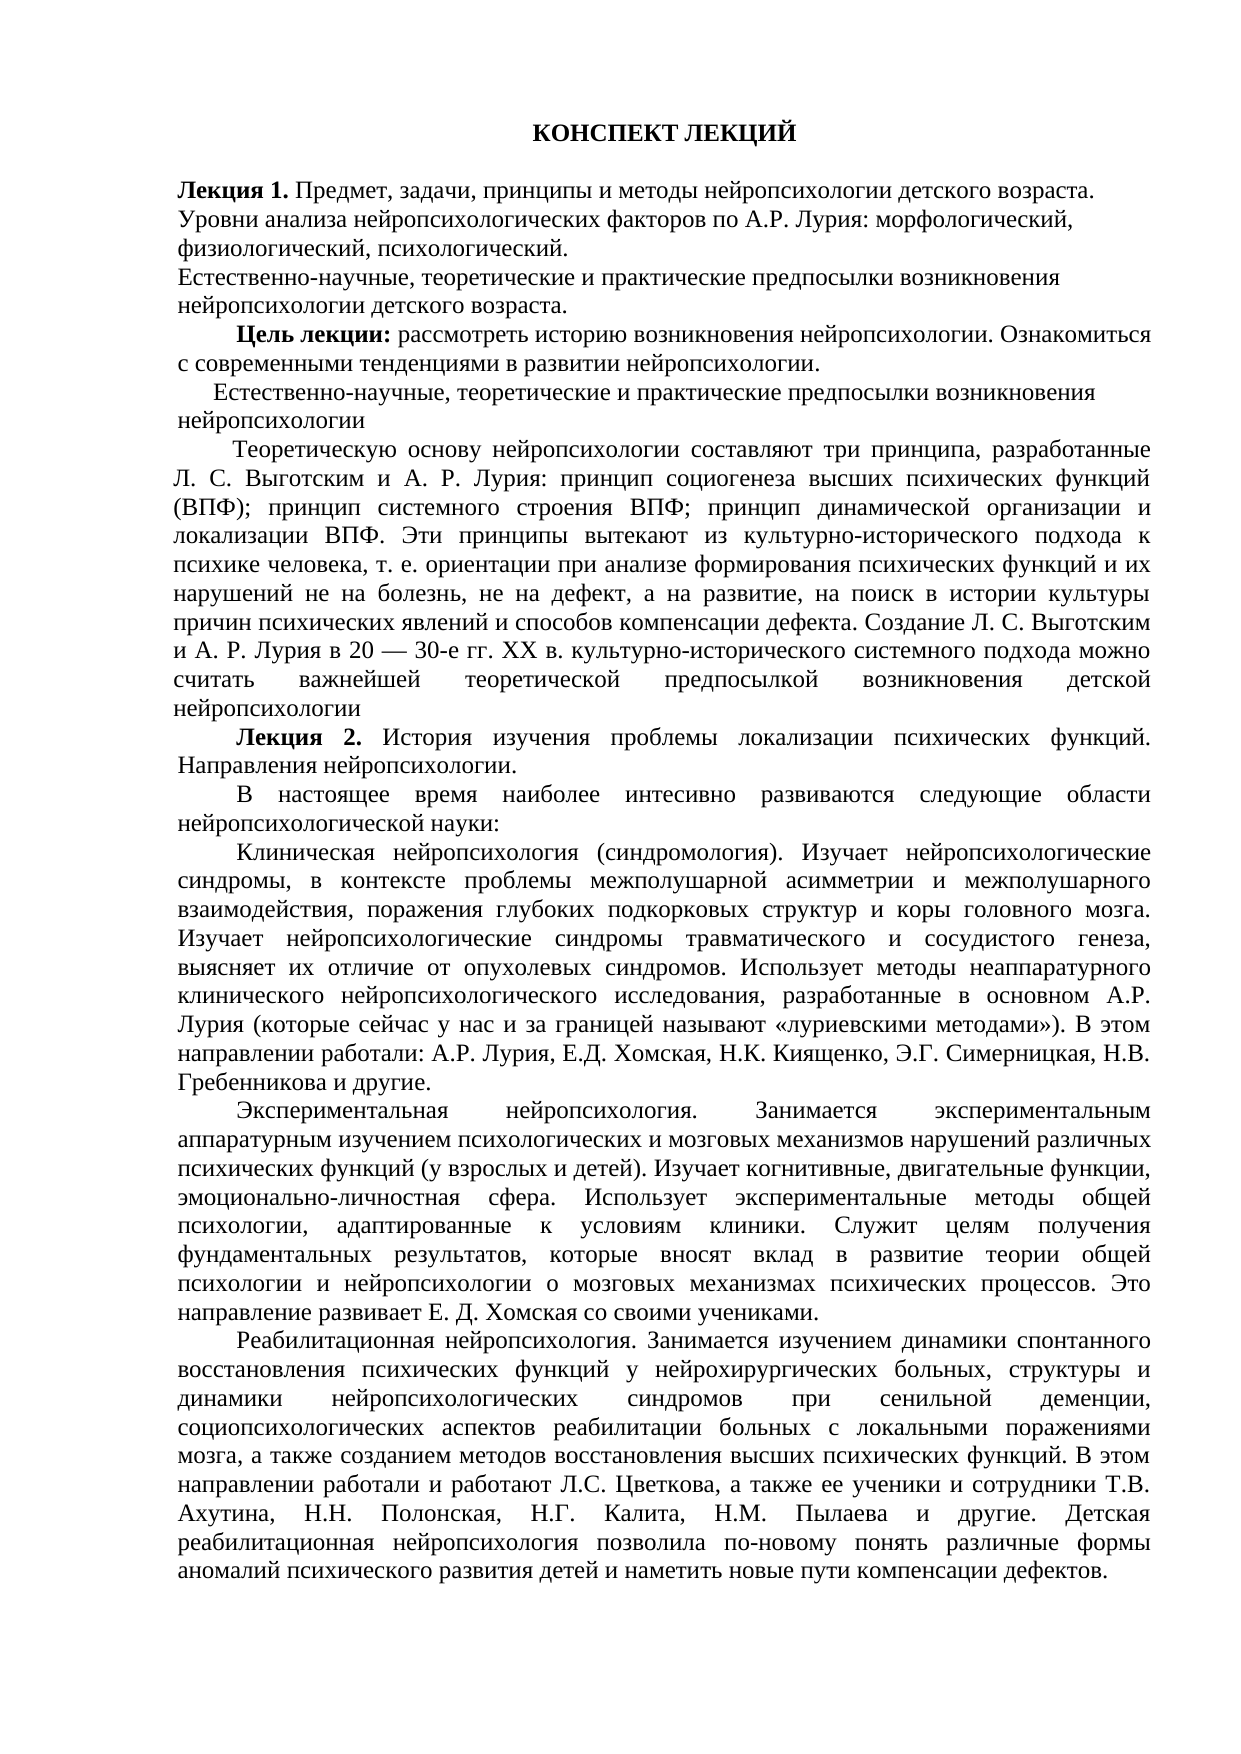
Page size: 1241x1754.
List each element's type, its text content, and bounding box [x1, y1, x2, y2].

list Естественно-научные, теоретические и практические предпосылки возникновения нейропсихологии [177, 377, 1152, 434]
list Экспериментальная нейропсихология. Занимается экспериментальным аппаратурным изучением психологических и мозговых механизмов нарушений различных психических функций (у взрослых и детей). Изучает когнитивные, двигательные функции, эмоционально-личностная сфера. Использует экспериментальные методы общей психологии, адаптированные к условиям клиники. Служит целям получения фундаментальных результатов, которые вносят вклад в развитие теории общей психологии и нейропсихологии о мозговых механизмах психических процессов. Это направление развивает Е. Д. Хомская со своими учениками. [177, 1096, 1152, 1326]
list Реабилитационная нейропсихология. Занимается изучением динамики спонтанного восстановления психических функций у нейрохирургических больных, структуры и динамики нейропсихологических синдромов при сенильной деменции, социопсихологических аспектов реабилитации больных с локальными поражениями мозга, а также созданием методов восстановления высших психических функций. В этом направлении работали и работают Л.С. Цветкова, а также ее ученики и сотрудники Т.В. Ахутина, Н.Н. Полонская, Н.Г. Калита, Н.М. Пылаева и другие. Детская реабилитационная нейропсихология позволила по-новому понять различные формы аномалий психического развития детей и наметить новые пути компенсации дефектов. [177, 1326, 1152, 1584]
text Цель лекции: рассмотреть историю возникновения нейропсихологии. Ознакомиться с современными тенденциями в развитии нейропсихологии. [177, 319, 1152, 377]
text Теоретическую основу нейропсихологии составляют три принципа, разработанные Л. С. Выготским и А. Р. Лурия: принцип социогенеза высших психических функций (ВПФ); принцип системного строения ВПФ; принцип динамической организации и локализации ВПФ. Эти принципы вытекают из культурно-исторического подхода к психике человека, т. е. ориентации при анализе формирования психических функций и их нарушений не на болезнь, не на дефект, а на развитие, на поиск в истории культуры причин психических явлений и способов компенсации дефекта. Создание Л. С. Выготским и А. Р. Лурия в 20 — 30-е гг. ХХ в. культурно-исторического системного подхода можно считать важнейшей теоретической предпосылкой возникновения детской нейропсихологии [173, 434, 1152, 722]
list Клиническая нейропсихология (синдромология). Изучает нейропсихологические синдромы, в контексте проблемы межполушарной асимметрии и межполушарного взаимодействия, поражения глубоких подкорковых структур и коры головного мозга. Изучает нейропсихологические синдромы травматического и сосудистого генеза, выясняет их отличие от опухолевых синдромов. Использует методы неаппаратурного клинического нейропсихологического исследования, разработанные в основном А.Р. Лурия (которые сейчас у нас и за границей называют «луриевскими методами»). В этом направлении работали: А.Р. Лурия, Е.Д. Хомская, Н.К. Киященко, Э.Г. Симерницкая, Н.В. Гребенникова и другие. [177, 837, 1152, 1096]
text Лекция 2. История изучения проблемы локализации психических функций. Направления нейропсихологии. [177, 722, 1152, 779]
list В настоящее время наиболее интесивно развиваются следующие области нейропсихологической науки: [177, 779, 1152, 837]
list КОНСПЕКТ ЛЕКЦИЙ [177, 118, 1152, 147]
list Лекция 1. Предмет, задачи, принципы и методы нейропсихологии детского возраста. Уровни анализа нейропсихологических факторов по А.Р. Лурия: морфологический, физиологический, психологический. [177, 176, 1152, 262]
list Естественно-научные, теоретические и практические предпосылки возникновения нейропсихологии детского возраста. [177, 262, 1152, 319]
